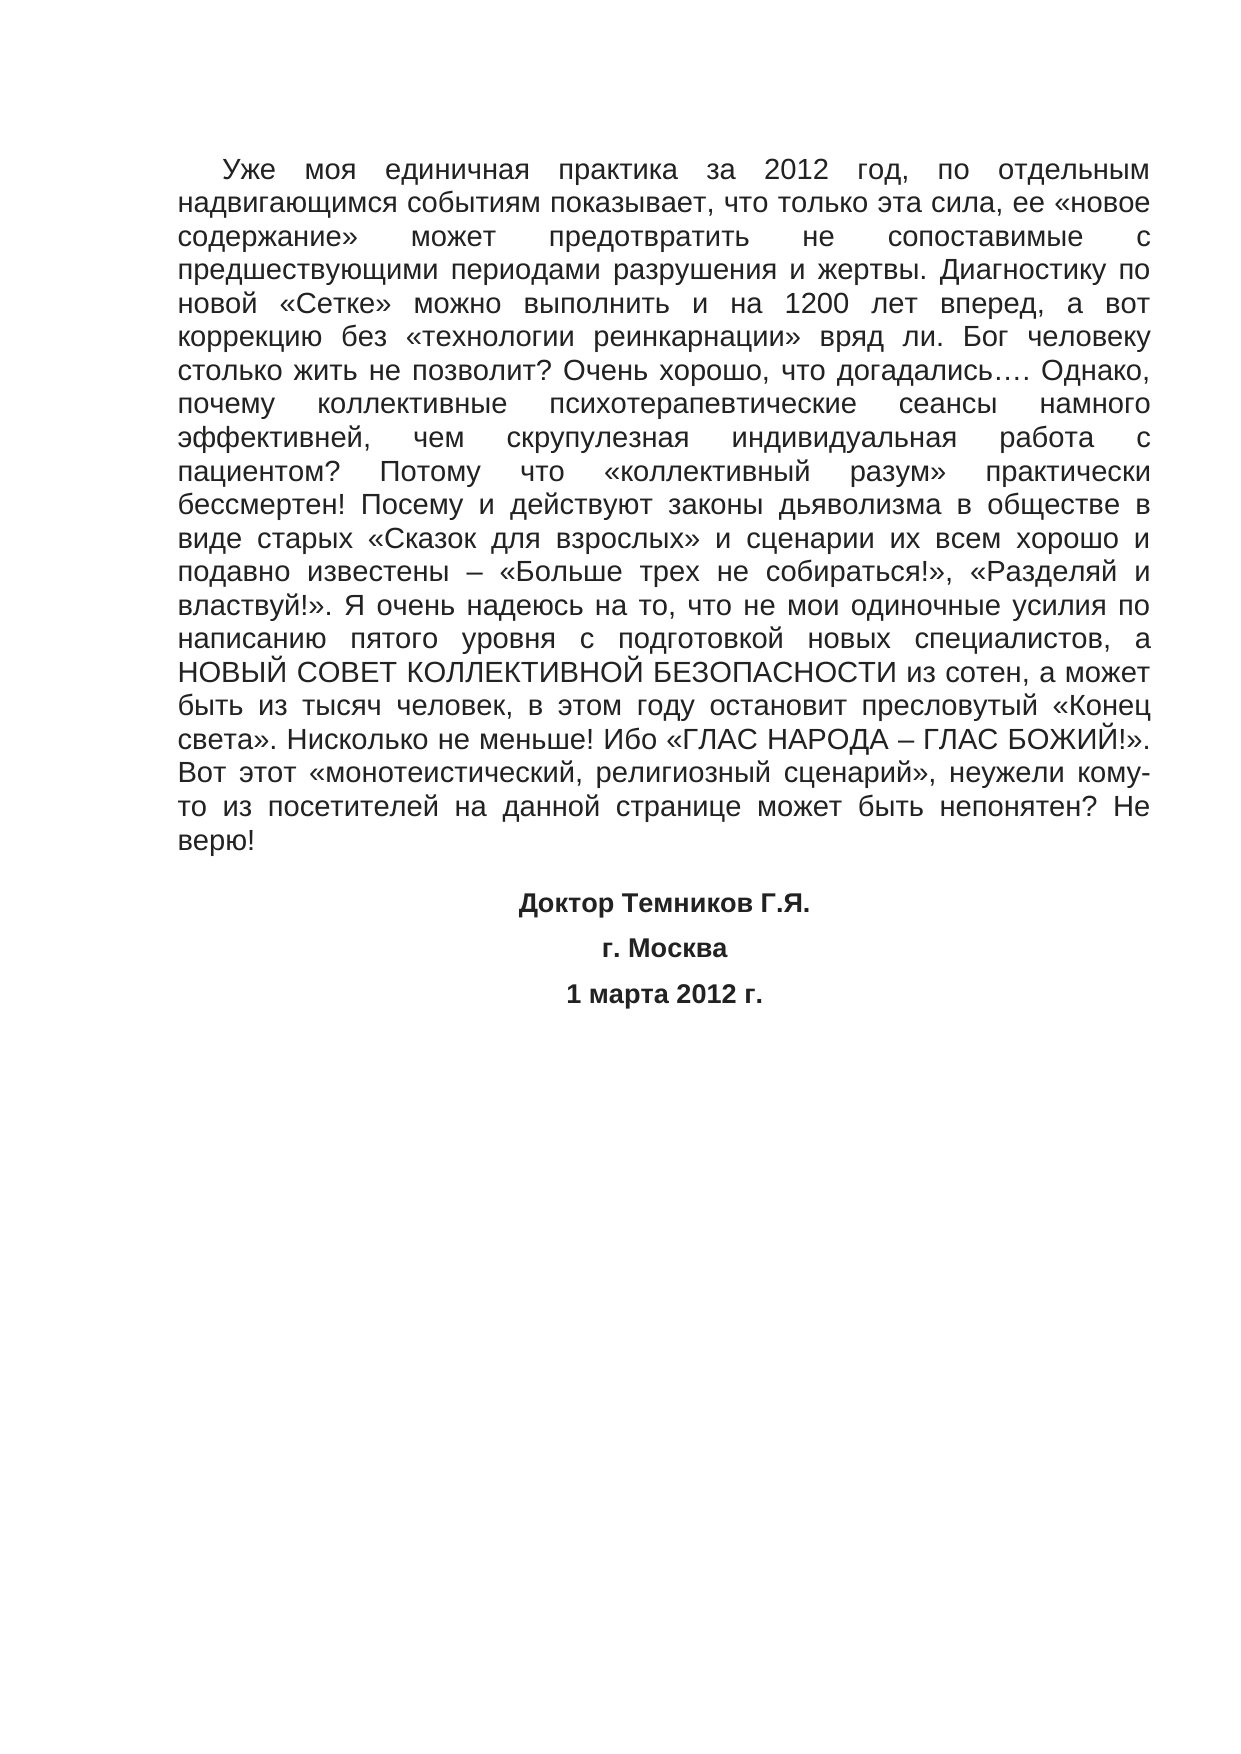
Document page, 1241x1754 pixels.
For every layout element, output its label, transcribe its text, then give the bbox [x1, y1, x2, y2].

text Уже моя единичная практика за 2012 год, по отдельным надвигающимся событиям показывает, что только эта сила, ее «новое содержание» может предотвратить не сопоставимые с предшествующими периодами разрушения и жертвы. Диагностику по новой «Сетке» можно выполнить и на 1200 лет вперед, а вот коррекцию без «технологии реинкарнации» вряд ли. Бог человеку столько жить не позволит? Очень хорошо, что догадались…. Однако, почему коллективные психотерапевтические сеансы намного эффективней, чем скрупулезная индивидуальная работа с пациентом? Потому что «коллективный разум» практически бессмертен! Посему и действуют законы дьяволизма в обществе в виде старых «Сказок для взрослых» и сценарии их всем хорошо и подавно известены – «Больше трех не собираться!», «Разделяй и властвуй!». Я очень надеюсь на то, что не мои одиночные усилия по написанию пятого уровня с подготовкой новых специалистов, а НОВЫЙ СОВЕТ КОЛЛЕКТИВНОЙ БЕЗОПАСНОСТИ из сотен, а может быть из тысяч человек, в этом году остановит пресловутый «Конец света». Нисколько не меньше! Ибо «ГЛАС НАРОДА – ГЛАС БОЖИЙ!». Вот этот «монотеистический, религиозный сценарий», неужели кому-то из посетителей на данной странице может быть непонятен? Не верю! [177, 152, 1152, 856]
text г. Москва [177, 918, 1152, 964]
text 1 марта 2012 г. [177, 964, 1152, 1009]
text Доктор Темников Г.Я. [177, 887, 1152, 918]
